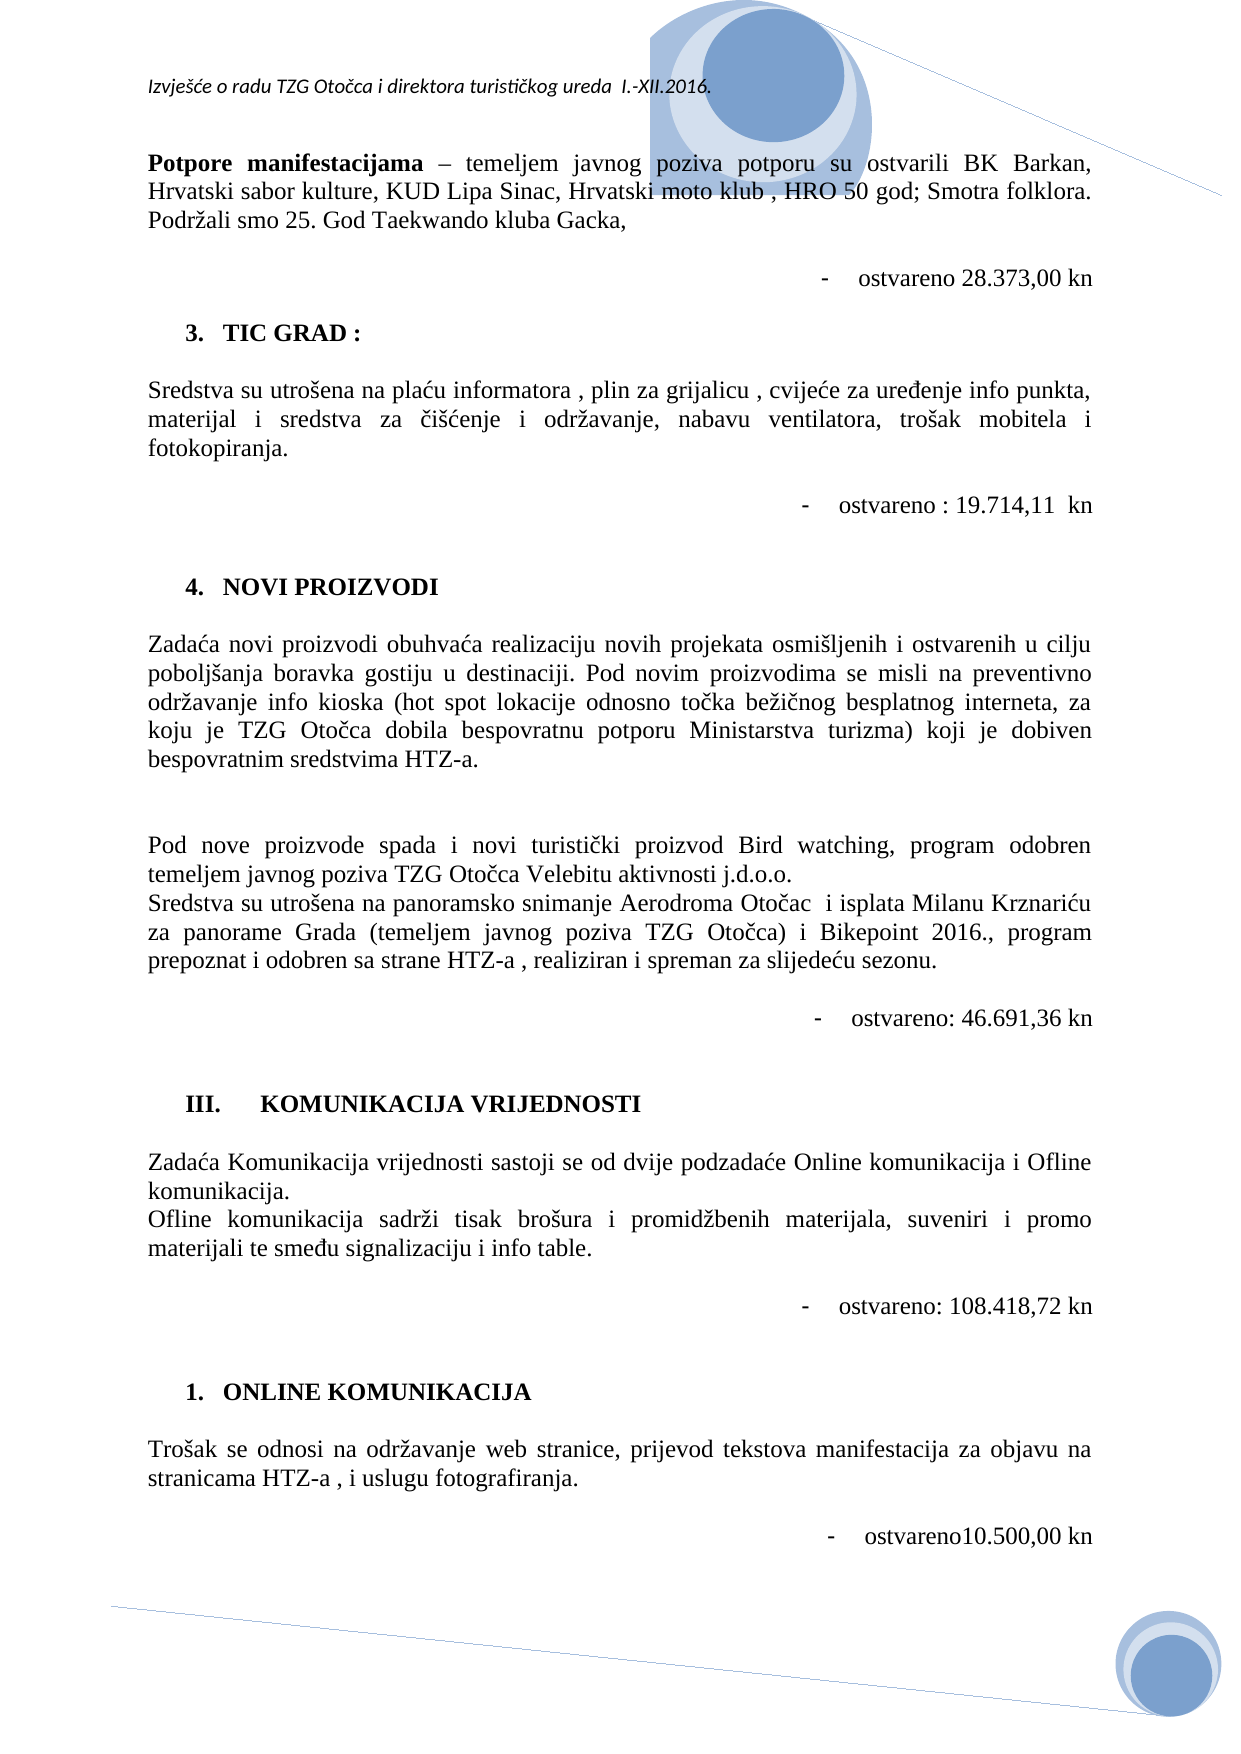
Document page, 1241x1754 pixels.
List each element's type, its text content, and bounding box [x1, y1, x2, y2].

list ostvareno: 46.691,36 kn [185, 1003, 1093, 1032]
text Ofline komunikacija sadrži tisak brošura i promidžbenih materijala, suveniri i promo materijali te smeđu signalizaciju i info table. [148, 1204, 1093, 1262]
list ONLINE KOMUNIKACIJA [185, 1377, 1093, 1406]
list ostvareno 28.373,00 kn [185, 263, 1093, 291]
list KOMUNIKACIJA VRIJEDNOSTI [185, 1089, 1093, 1118]
text Sredstva su utrošena na panoramsko snimanje Aerodroma Otočac i isplata Milanu Krznariću za panorame Grada (temeljem javnog poziva TZG Otočca) i Bikepoint 2016., program prepoznat i odobren sa strane HTZ-a , realiziran i spreman za slijedeću sezonu. [148, 888, 1093, 974]
list ostvareno: 108.418,72 kn [185, 1291, 1093, 1319]
list ostvareno10.500,00 kn [185, 1521, 1093, 1550]
list ostvareno : 19.714,11 kn [185, 490, 1093, 519]
text Trošak se odnosi na održavanje web stranice, prijevod tekstova manifestacija za objavu na stranicama HTZ-a , i uslugu fotografiranja. [148, 1434, 1093, 1492]
text Pod nove proizvode spada i novi turistički proizvod Bird watching, program odobren temeljem javnog poziva TZG Otočca Velebitu aktivnosti j.d.o.o. [148, 831, 1093, 888]
list TIC GRAD : [185, 318, 1093, 347]
text Potpore manifestacijama – temeljem javnog poziva potporu su ostvarili BK Barkan, Hrvatski sabor kulture, KUD Lipa Sinac, Hrvatski moto klub , HRO 50 god; Smotra folklora. Podržali smo 25. God Taekwando kluba Gacka, [148, 148, 1093, 234]
text Sredstva su utrošena na plaću informatora , plin za grijalicu , cvijeće za uređenje info punkta, materijal i sredstva za čišćenje i održavanje, nabavu ventilatora, trošak mobitela i fotokopiranja. [148, 375, 1093, 462]
text Zadaća Komunikacija vrijednosti sastoji se od dvije podzadaće Online komunikacija i Ofline komunikacija. [148, 1147, 1093, 1204]
text Zadaća novi proizvodi obuhvaća realizaciju novih projekata osmišljenih i ostvarenih u cilju poboljšanja boravka gostiju u destinaciji. Pod novim proizvodima se misli na preventivno održavanje info kioska (hot spot lokacije odnosno točka bežičnog besplatnog interneta, za koju je TZG Otočca dobila bespovratnu potporu Ministarstva turizma) koji je dobiven bespovratnim sredstvima HTZ-a. [148, 629, 1093, 773]
list NOVI PROIZVODI [185, 572, 1093, 601]
